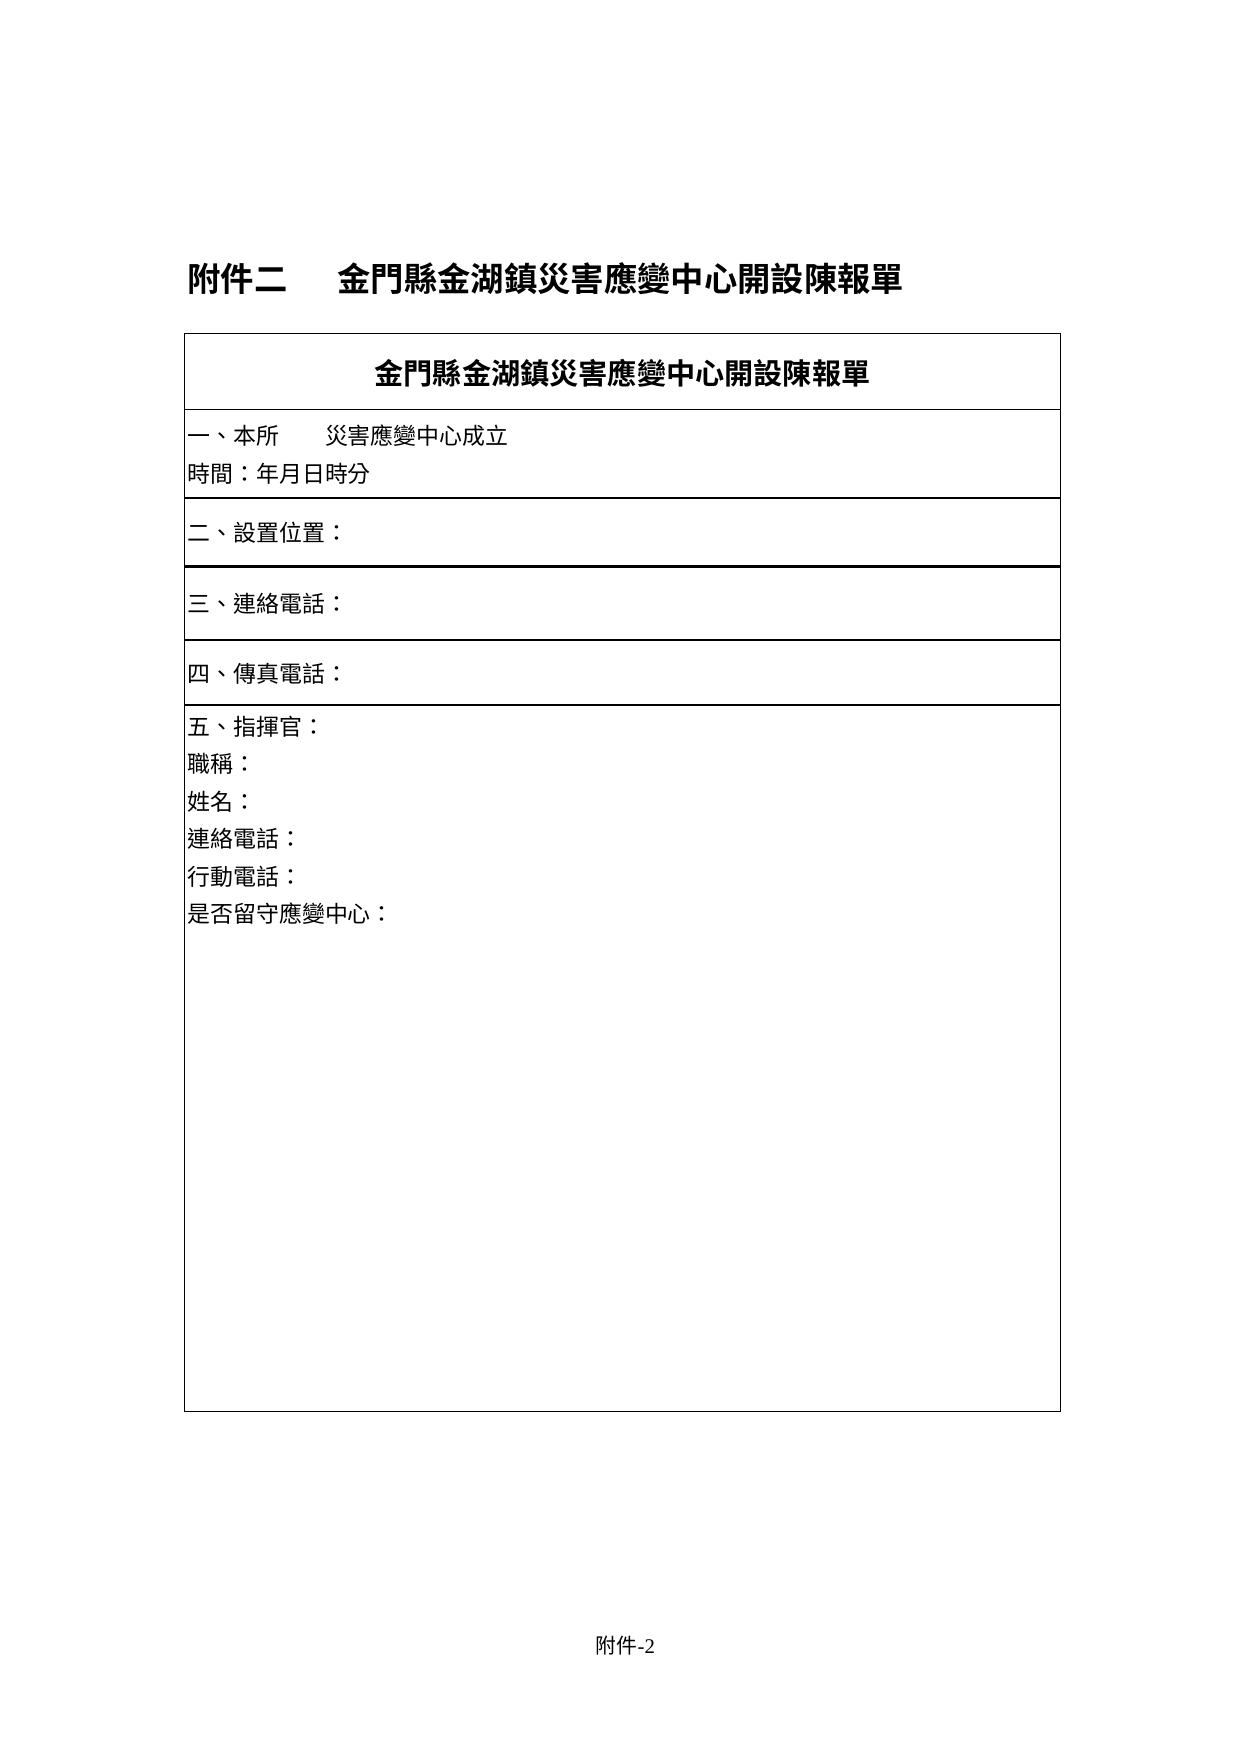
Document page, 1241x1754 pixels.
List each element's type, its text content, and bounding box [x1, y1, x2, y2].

table_header 金門縣金湖鎮災害應變中心開設陳報單 [185, 334, 1060, 409]
table_cell 一、本所 災害應變中心成立 時間：年月日時分 [185, 410, 1060, 497]
table_cell 三、連絡電話： [185, 568, 1060, 639]
table_cell 四、傳真電話： [185, 641, 1060, 704]
text 金門縣金湖鎮災害應變中心開設陳報單 [187, 239, 1063, 314]
table_cell 二、設置位置： [185, 499, 1060, 565]
table_cell 五、指揮官： 職稱： 姓名： 連絡電話： 行動電話： 是否留守應變中心： [185, 706, 1060, 1411]
